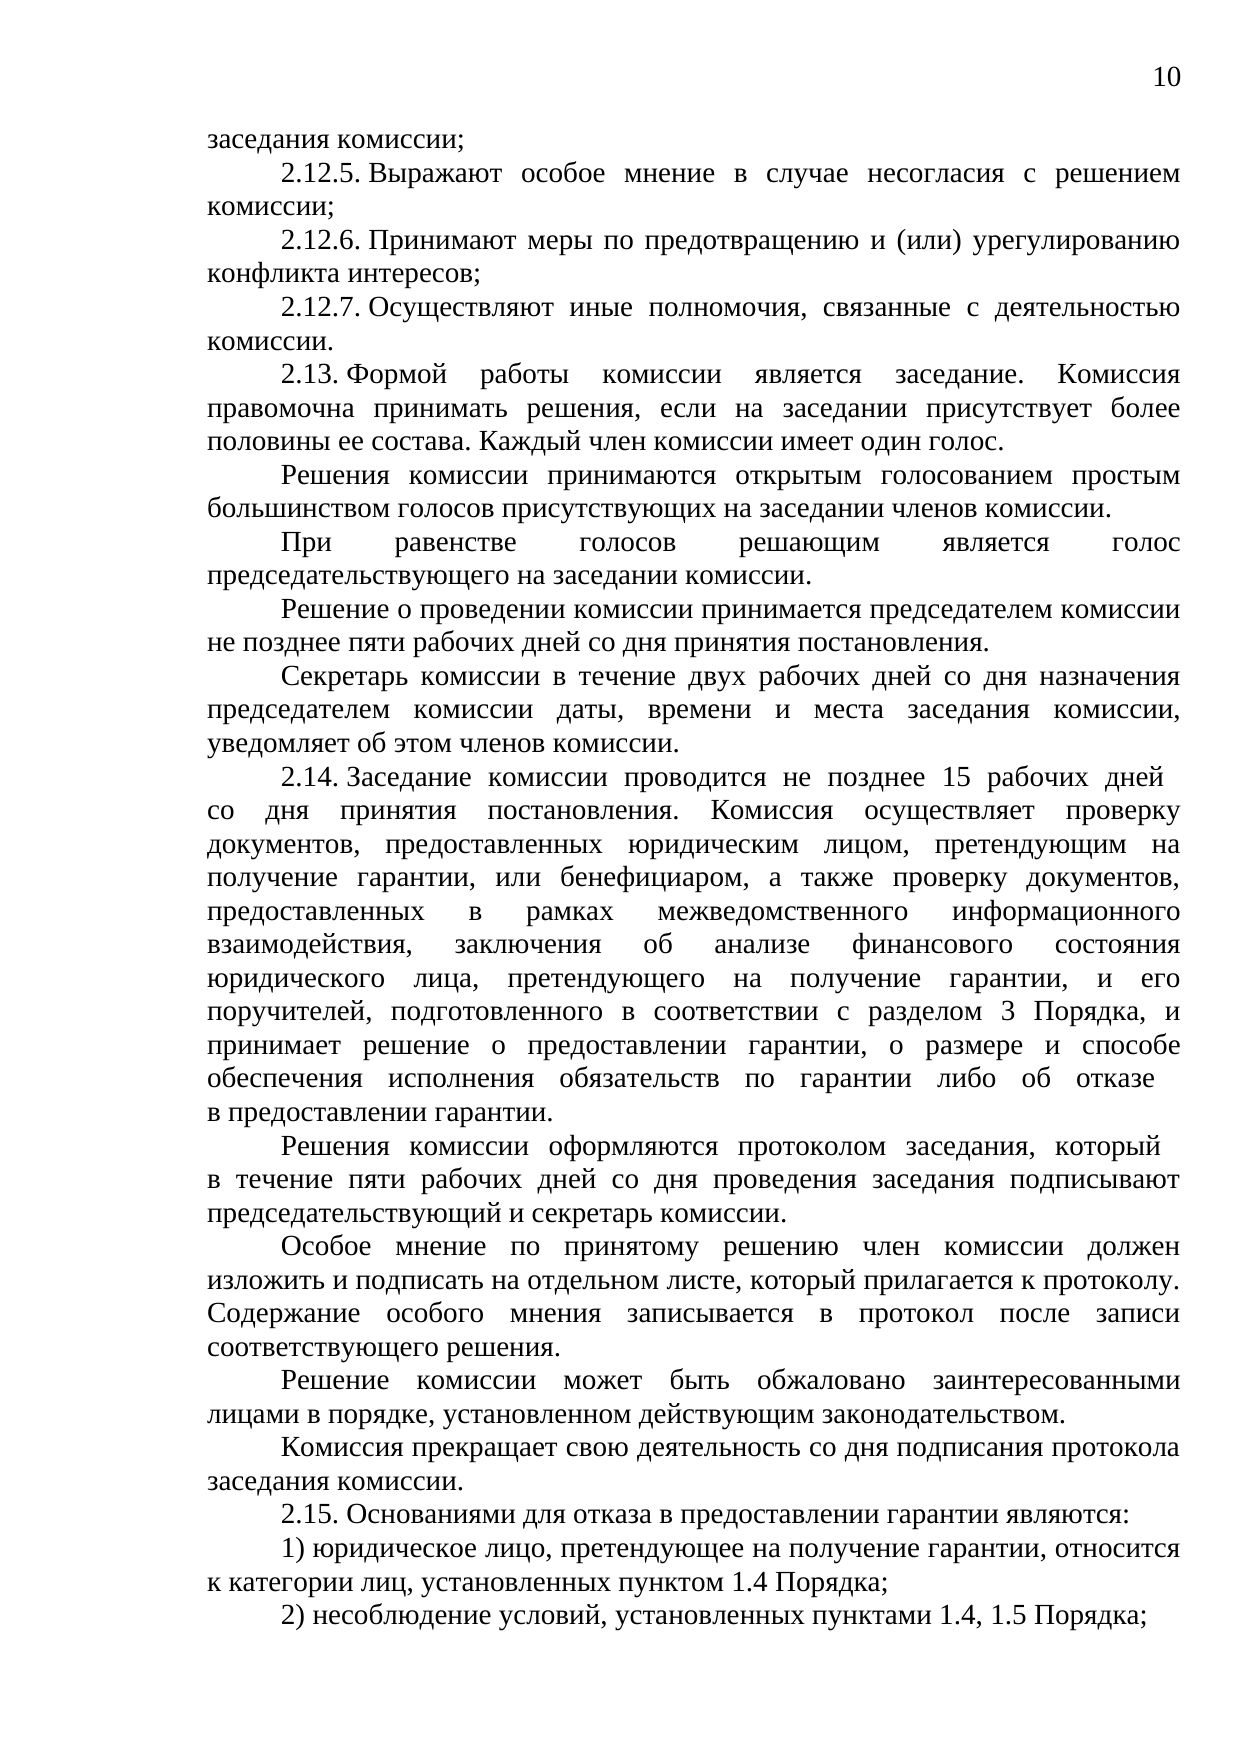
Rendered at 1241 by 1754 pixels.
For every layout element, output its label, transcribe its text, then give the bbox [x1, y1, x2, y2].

text Решение о проведении комиссии принимается председателем комиссии не позднее пяти рабочих дней со дня принятия постановления. [207, 591, 1181, 658]
text 2.12.5. Выражают особое мнение в случае несогласия с решением комиссии; [207, 155, 1181, 222]
text 2.12.7. Осуществляют иные полномочия, связанные с деятельностью комиссии. [207, 289, 1181, 356]
text 2.15. Основаниями для отказа в предоставлении гарантии являются: [207, 1497, 1181, 1530]
text 2) несоблюдение условий, установленных пунктами 1.4, 1.5 Порядка; [207, 1597, 1181, 1631]
text Решение комиссии может быть обжаловано заинтересованными лицами в порядке, установленном действующим законодательством. [207, 1362, 1181, 1429]
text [207, 121, 1181, 155]
text Решения комиссии оформляются протоколом заседания, который в течение пяти рабочих дней со дня проведения заседания подписывают председательствующий и секретарь комиссии. [207, 1128, 1181, 1228]
text 2.13. Формой работы комиссии является заседание. Комиссия правомочна принимать решения, если на заседании присутствует более половины ее состава. Каждый член комиссии имеет один голос. [207, 356, 1181, 457]
text При равенстве голосов решающим является голос председательствующего на заседании комиссии. [207, 524, 1181, 591]
text Особое мнение по принятому решению член комиссии должен изложить и подписать на отдельном листе, который прилагается к протоколу. Содержание особого мнения записывается в протокол после записи соответствующего решения. [207, 1228, 1181, 1362]
text Решения комиссии принимаются открытым голосованием простым большинством голосов присутствующих на заседании членов комиссии. [207, 457, 1181, 524]
text Секретарь комиссии в течение двух рабочих дней со дня назначения председателем комиссии даты, времени и места заседания комиссии, уведомляет об этом членов комиссии. [207, 658, 1181, 759]
text Комиссия прекращает свою деятельность со дня подписания протокола заседания комиссии. [207, 1429, 1181, 1497]
text 2.12.6. Принимают меры по предотвращению и (или) урегулированию конфликта интересов; [207, 222, 1181, 289]
text 2.14. Заседание комиссии проводится не позднее 15 рабочих дней со дня принятия постановления. Комиссия осуществляет проверку документов, предоставленных юридическим лицом, претендующим на получение гарантии, или бенефициаром, а также проверку документов, предоставленных в рамках межведомственного информационного взаимодействия, заключения об анализе финансового состояния юридического лица, претендующего на получение гарантии, и его поручителей, подготовленного в соответствии с разделом 3 Порядка, и принимает решение о предоставлении гарантии, о размере и способе обеспечения исполнения обязательств по гарантии либо об отказе в предоставлении гарантии. [207, 759, 1181, 1128]
text 1) юридическое лицо, претендующее на получение гарантии, относится к категории лиц, установленных пунктом 1.4 Порядка; [207, 1530, 1181, 1597]
